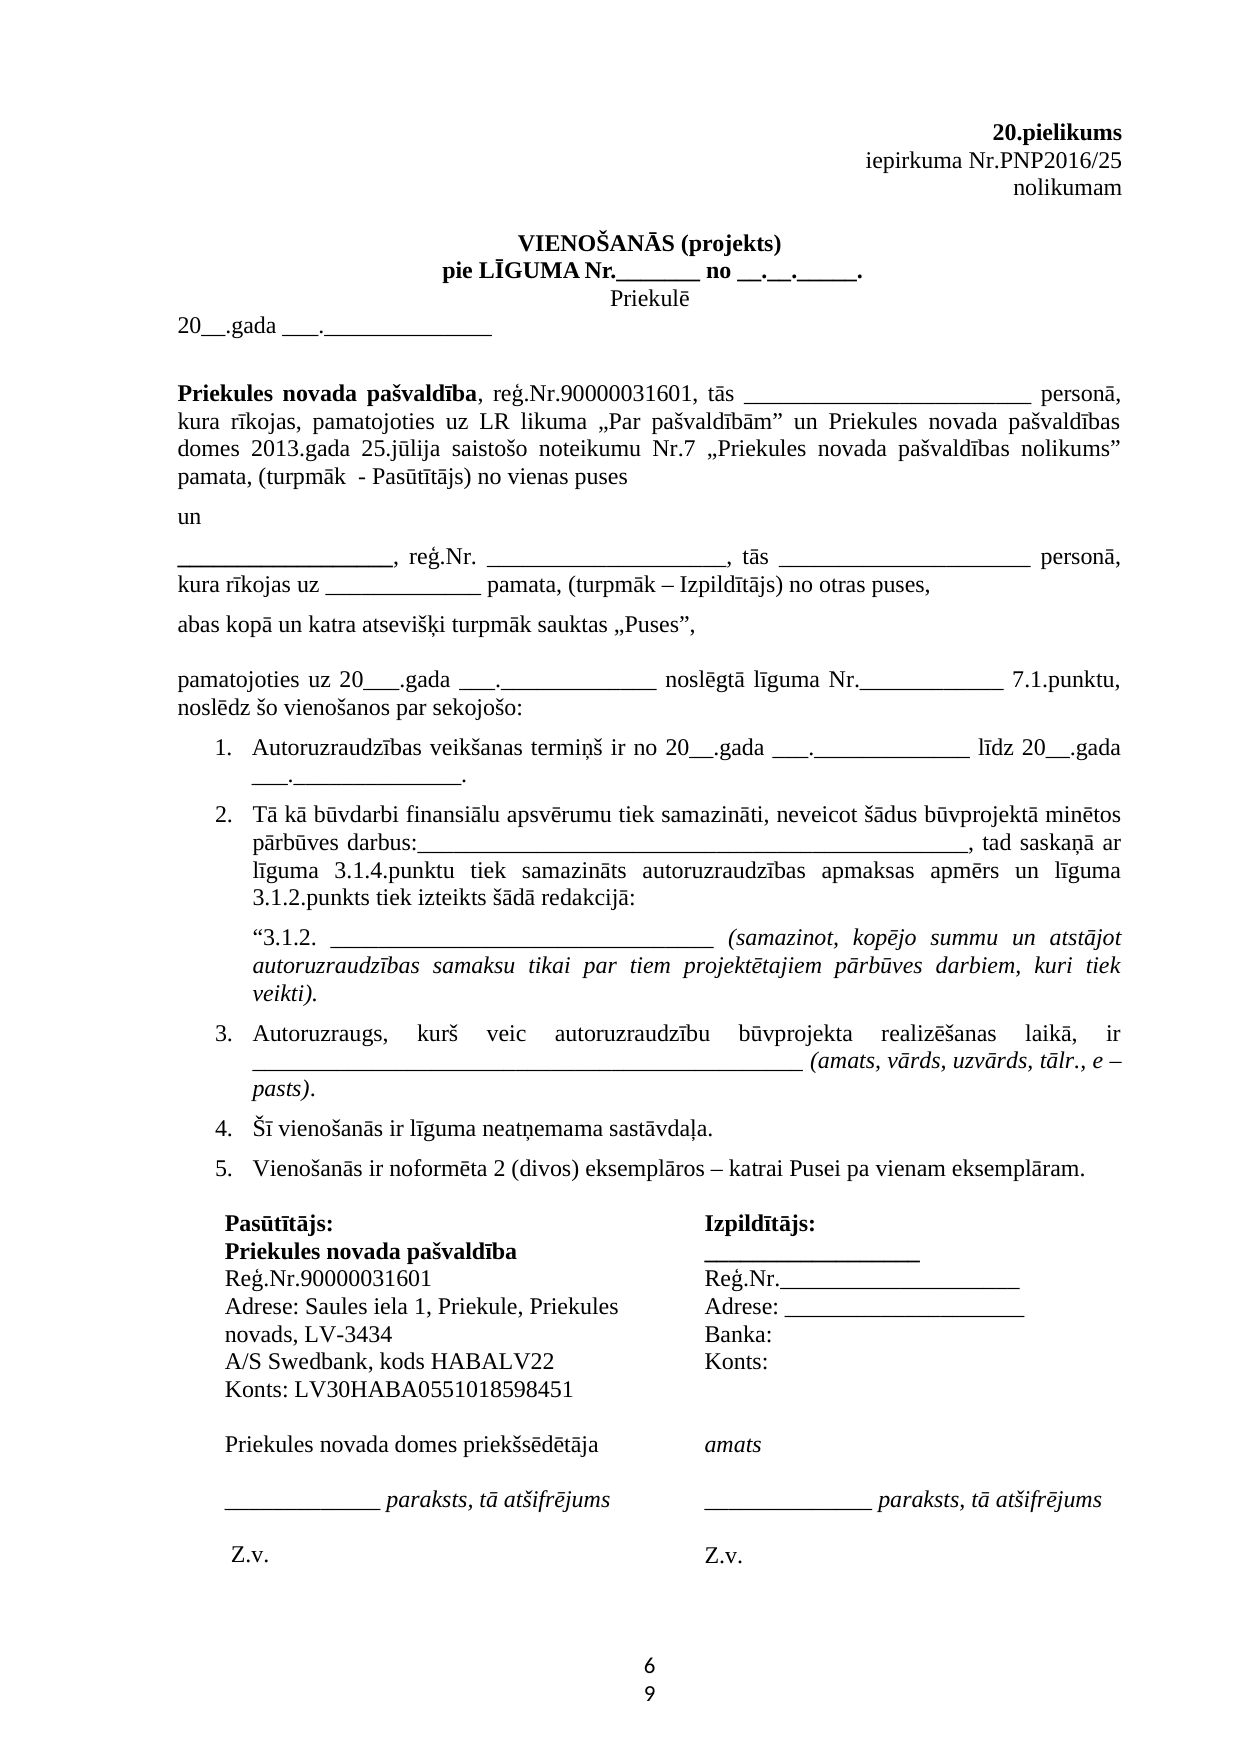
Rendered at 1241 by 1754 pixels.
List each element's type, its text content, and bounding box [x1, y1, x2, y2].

list Tā kā būvdarbi finansiālu apsvērumu tiek samazināti, neveicot šādus būvprojektā minētos pārbūves darbus:______________________________________________, tad saskaņā ar līguma 3.1.4.punktu tiek samazināts autoruzraudzības apmaksas apmērs un līguma 3.1.2.punkts tiek izteikts šādā redakcijā: [215, 800, 1122, 911]
text pie LĪGUMA Nr._______ no __.__._____. [177, 256, 1122, 284]
text Priekulē [177, 284, 1122, 311]
text nolikumam [177, 173, 1122, 201]
list Vienošanās ir noformēta 2 (divos) eksemplāros – katrai Pusei pa vienam eksemplāram. [215, 1154, 1122, 1182]
text iepirkuma Nr.PNP2016/25 [177, 146, 1122, 173]
list Autoruzraugs, kurš veic autoruzraudzību būvprojekta realizēšanas laikā, ir ______________________________________________ (amats, vārds, uzvārds, tālr., e – pasts). [215, 1019, 1122, 1101]
list Šī vienošanās ir līguma neatņemama sastāvdaļa. [215, 1114, 1122, 1142]
text 20.pielikums [177, 118, 1122, 146]
text un [177, 502, 1122, 529]
text __________________, reģ.Nr. ____________________, tās _____________________ personā, kura rīkojas uz _____________ pamata, (turpmāk – Izpildītājs) no otras puses, [177, 542, 1122, 597]
table_header Pasūtītājs: Priekules novada pašvaldība Reģ.Nr.90000031601 Adrese: Saules iela 1, Priekule, Priekules novads, LV-3434 A/S Swedbank, kods HABALV22 Konts: LV30HABA0551018598451 Priekules novada domes priekšsēdētāja _____________ paraksts, tā atšifrējums Z.v. [166, 1209, 646, 1568]
text pamatojoties uz 20___.gada ___._____________ noslēgtā līguma Nr.____________ 7.1.punktu, noslēdz šo vienošanos par sekojošo: [177, 665, 1122, 720]
text Priekules novada pašvaldība, reģ.Nr.90000031601, tās ________________________ personā, kura rīkojas, pamatojoties uz LR likuma „Par pašvaldībām” un Priekules novada pašvaldības domes 2013.gada 25.jūlija saistošo noteikumu Nr.7 „Priekules novada pašvaldības nolikums” pamata, (turpmāk - Pasūtītājs) no vienas puses [177, 379, 1122, 489]
text “3.1.2. ________________________________ (samazinot, kopējo summu un atstājot autoruzraudzības samaksu tikai par tiem projektētajiem pārbūves darbiem, kuri tiek veikti). [252, 923, 1122, 1006]
text 20__.gada ___.______________ [177, 311, 1122, 339]
table_header Izpildītājs: __________________ Reģ.Nr.____________________ Adrese: ____________________ Banka: Konts: amats ______________ paraksts, tā atšifrējums Z.v. [646, 1209, 1137, 1568]
text abas kopā un katra atsevišķi turpmāk sauktas „Puses”, [177, 610, 1122, 637]
text VIENOŠANĀS (projekts) [177, 228, 1122, 256]
list Autoruzraudzības veikšanas termiņš ir no 20__.gada ___._____________ līdz 20__.gada ___.______________. [214, 733, 1122, 788]
